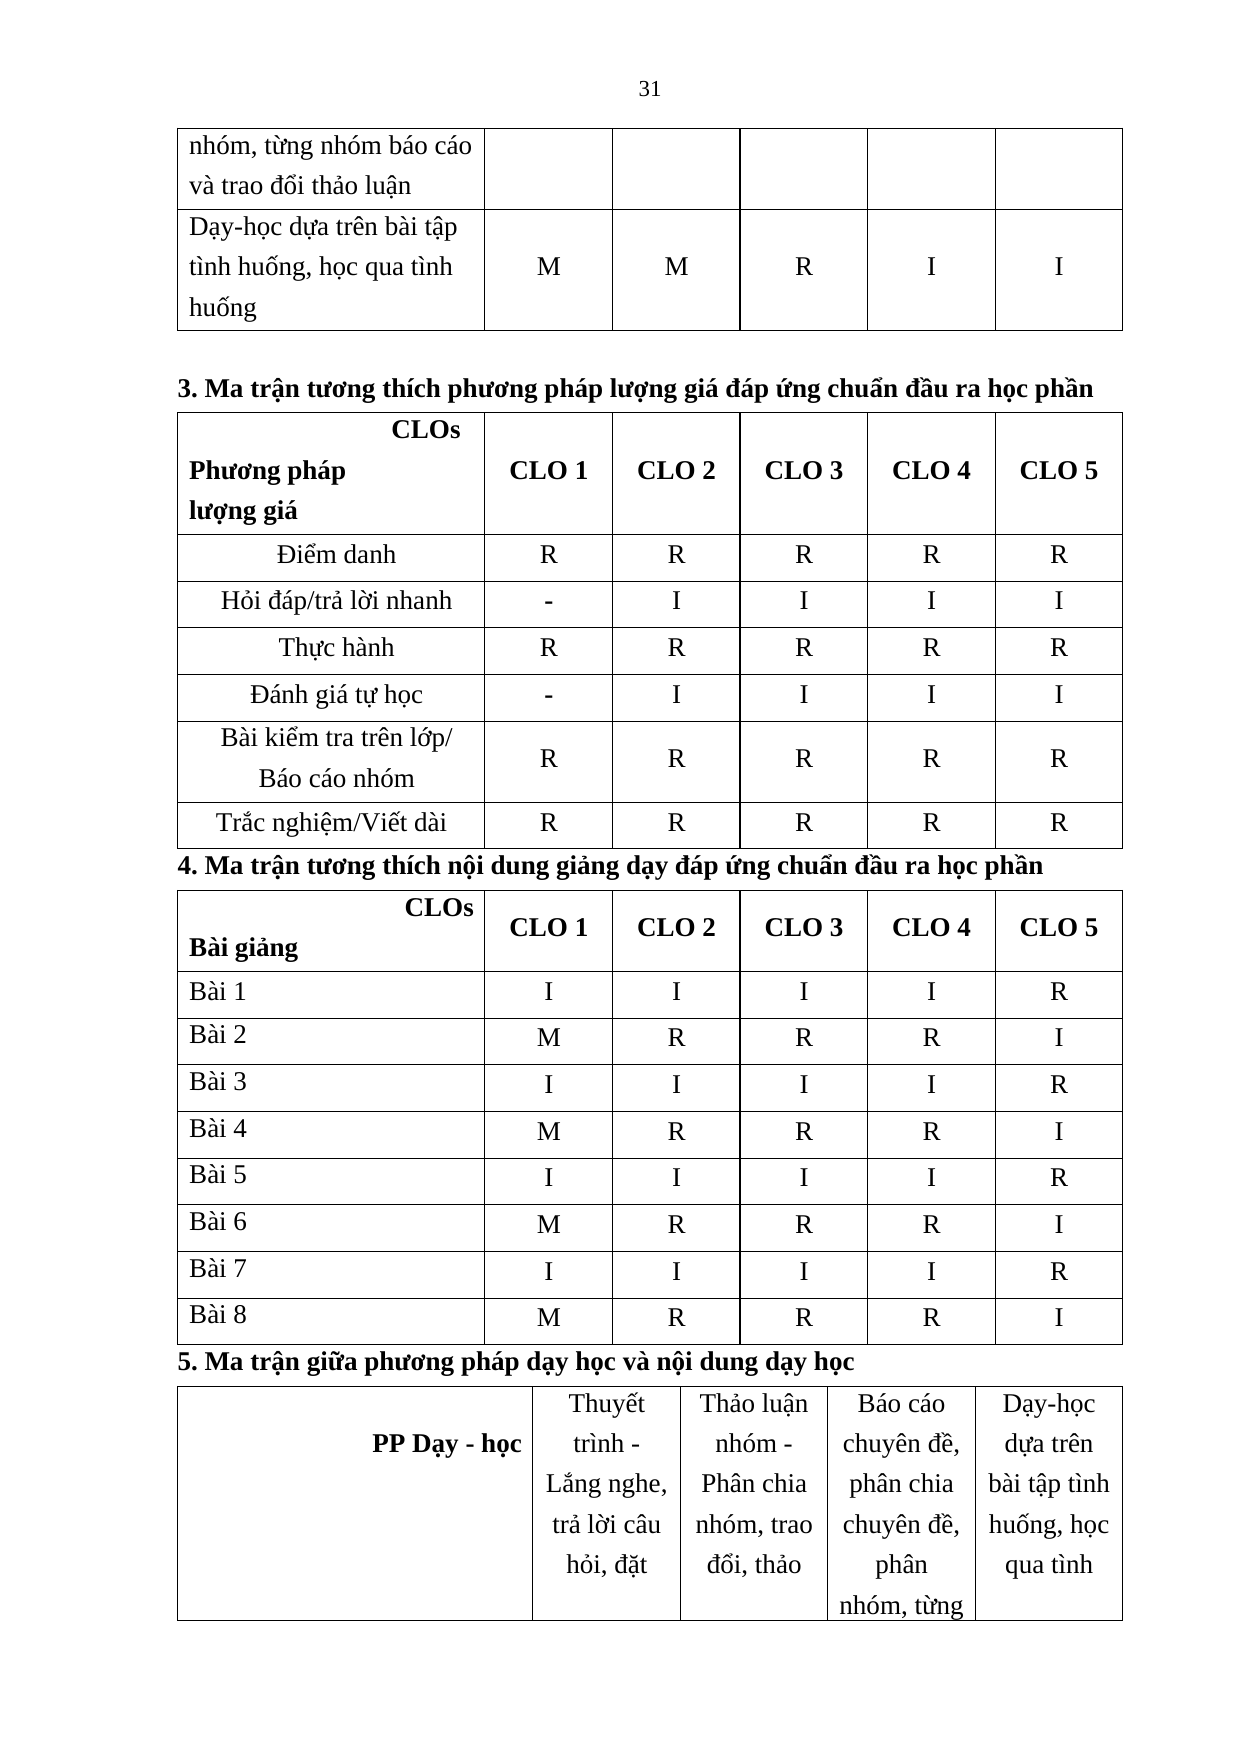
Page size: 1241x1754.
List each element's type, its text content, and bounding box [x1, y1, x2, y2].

table_cell R [613, 803, 739, 848]
table_cell R [613, 1299, 739, 1344]
table_cell M [485, 1205, 612, 1251]
table_cell I [741, 675, 867, 721]
table_header CLO 5 [996, 891, 1122, 971]
table_cell R [485, 628, 612, 674]
table_header CLO 4 [868, 413, 995, 534]
table_cell Bài 4 [178, 1112, 484, 1158]
table_cell R [996, 1252, 1122, 1298]
table_cell R [613, 628, 739, 674]
table_cell R [996, 535, 1122, 581]
table_cell R [996, 972, 1122, 1018]
table_cell R [868, 1112, 995, 1158]
table_cell R [613, 1112, 739, 1158]
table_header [178, 1387, 532, 1620]
table_cell I [868, 210, 995, 330]
table_cell I [996, 675, 1122, 721]
table_cell I [868, 1159, 995, 1204]
table_cell M [485, 1019, 612, 1064]
table_cell - [485, 675, 612, 721]
table_cell I [996, 582, 1122, 627]
table_header CLO 1 [485, 891, 612, 971]
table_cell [178, 129, 484, 209]
table_cell R [485, 535, 612, 581]
table_header CLO 4 [868, 891, 995, 971]
table_cell Bài 2 [178, 1019, 484, 1064]
table_cell R [996, 803, 1122, 848]
table_cell M [996, 129, 1122, 209]
table_cell I [996, 1299, 1122, 1344]
table_cell I [741, 1065, 867, 1111]
table_cell M [485, 1299, 612, 1344]
table_cell R [996, 628, 1122, 674]
table_cell I [868, 972, 995, 1018]
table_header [828, 1387, 975, 1620]
table_cell R [868, 722, 995, 802]
table_cell I [485, 1159, 612, 1204]
table_cell I [741, 1159, 867, 1204]
text 3. Ma trận tương thích phương pháp lượng giá đáp ứng chuẩn đầu ra học phần [177, 372, 1122, 403]
table_cell R [741, 803, 867, 848]
table_cell R [613, 722, 739, 802]
table_cell Điểm danh [178, 535, 484, 581]
table_cell Dạy-học dựa trên bài tập tình huống, học qua tình huống [178, 210, 484, 330]
table_cell Trắc nghiệm/Viết dài [178, 803, 484, 848]
table_cell R [868, 129, 995, 209]
table_header CLOs Bài giảng [178, 891, 484, 971]
text 4. Ma trận tương thích nội dung giảng dạy đáp ứng chuẩn đầu ra học phần [177, 849, 1122, 881]
table_cell M [485, 210, 612, 330]
table_cell R [996, 1159, 1122, 1204]
table_cell Bài 1 [178, 972, 484, 1018]
table_header CLO 5 [996, 413, 1122, 534]
table_cell R [741, 722, 867, 802]
table_cell Thực hành [178, 628, 484, 674]
table_cell - [485, 582, 612, 627]
table_cell Hỏi đáp/trả lời nhanh [178, 582, 484, 627]
table_cell I [996, 1019, 1122, 1064]
table_cell R [613, 1205, 739, 1251]
table_cell I [741, 582, 867, 627]
table_cell R [741, 129, 867, 209]
table_cell I [996, 210, 1122, 330]
table_cell I [613, 675, 739, 721]
table_cell I [613, 1065, 739, 1111]
table_cell R [485, 803, 612, 848]
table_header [533, 1387, 680, 1620]
table_cell R [741, 628, 867, 674]
table_cell I [485, 1252, 612, 1298]
table_cell Bài 5 [178, 1159, 484, 1204]
table_cell R [996, 722, 1122, 802]
table_cell R [868, 1205, 995, 1251]
table_cell R [996, 1065, 1122, 1111]
table_header CLO 2 [613, 891, 739, 971]
table_cell Bài kiểm tra trên lớp/ Báo cáo nhóm [178, 722, 484, 802]
table_cell R [868, 535, 995, 581]
table_cell R [741, 1299, 867, 1344]
table_cell M [613, 210, 739, 330]
table_cell I [613, 582, 739, 627]
table_cell I [613, 1252, 739, 1298]
table_cell Đánh giá tự học [178, 675, 484, 721]
table_cell I [868, 1065, 995, 1111]
table_cell I [868, 1252, 995, 1298]
table_cell I [996, 1112, 1122, 1158]
table_cell R [613, 129, 739, 209]
table_cell R [741, 1019, 867, 1064]
table_cell Bài 7 [178, 1252, 484, 1298]
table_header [681, 1387, 827, 1620]
table_cell M [485, 1112, 612, 1158]
table_cell R [868, 1299, 995, 1344]
table_header CLO 2 [613, 413, 739, 534]
table_cell M [485, 129, 612, 209]
table_cell R [485, 722, 612, 802]
table_cell R [613, 535, 739, 581]
table_cell I [868, 582, 995, 627]
table_cell Bài 3 [178, 1065, 484, 1111]
table_header CLO 3 [741, 891, 867, 971]
table_cell R [613, 1019, 739, 1064]
table_cell I [485, 972, 612, 1018]
table_cell R [741, 1112, 867, 1158]
table_cell R [868, 628, 995, 674]
table_cell R [868, 803, 995, 848]
table_header CLO 3 [741, 413, 867, 534]
table_cell Bài 8 [178, 1299, 484, 1344]
table_header CLO 1 [485, 413, 612, 534]
table_cell R [741, 1205, 867, 1251]
table_cell R [868, 1019, 995, 1064]
table_cell I [996, 1205, 1122, 1251]
table_cell I [741, 1252, 867, 1298]
text 5. Ma trận giữa phương pháp dạy học và nội dung dạy học [177, 1345, 1122, 1376]
table_cell I [741, 972, 867, 1018]
table_cell I [613, 1159, 739, 1204]
table_cell R [741, 535, 867, 581]
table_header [976, 1387, 1122, 1620]
table_cell I [485, 1065, 612, 1111]
table_cell R [741, 210, 867, 330]
table_cell I [613, 972, 739, 1018]
table_header CLOs Phương pháp lượng giá [178, 413, 484, 534]
table_cell Bài 6 [178, 1205, 484, 1251]
table_cell I [868, 675, 995, 721]
